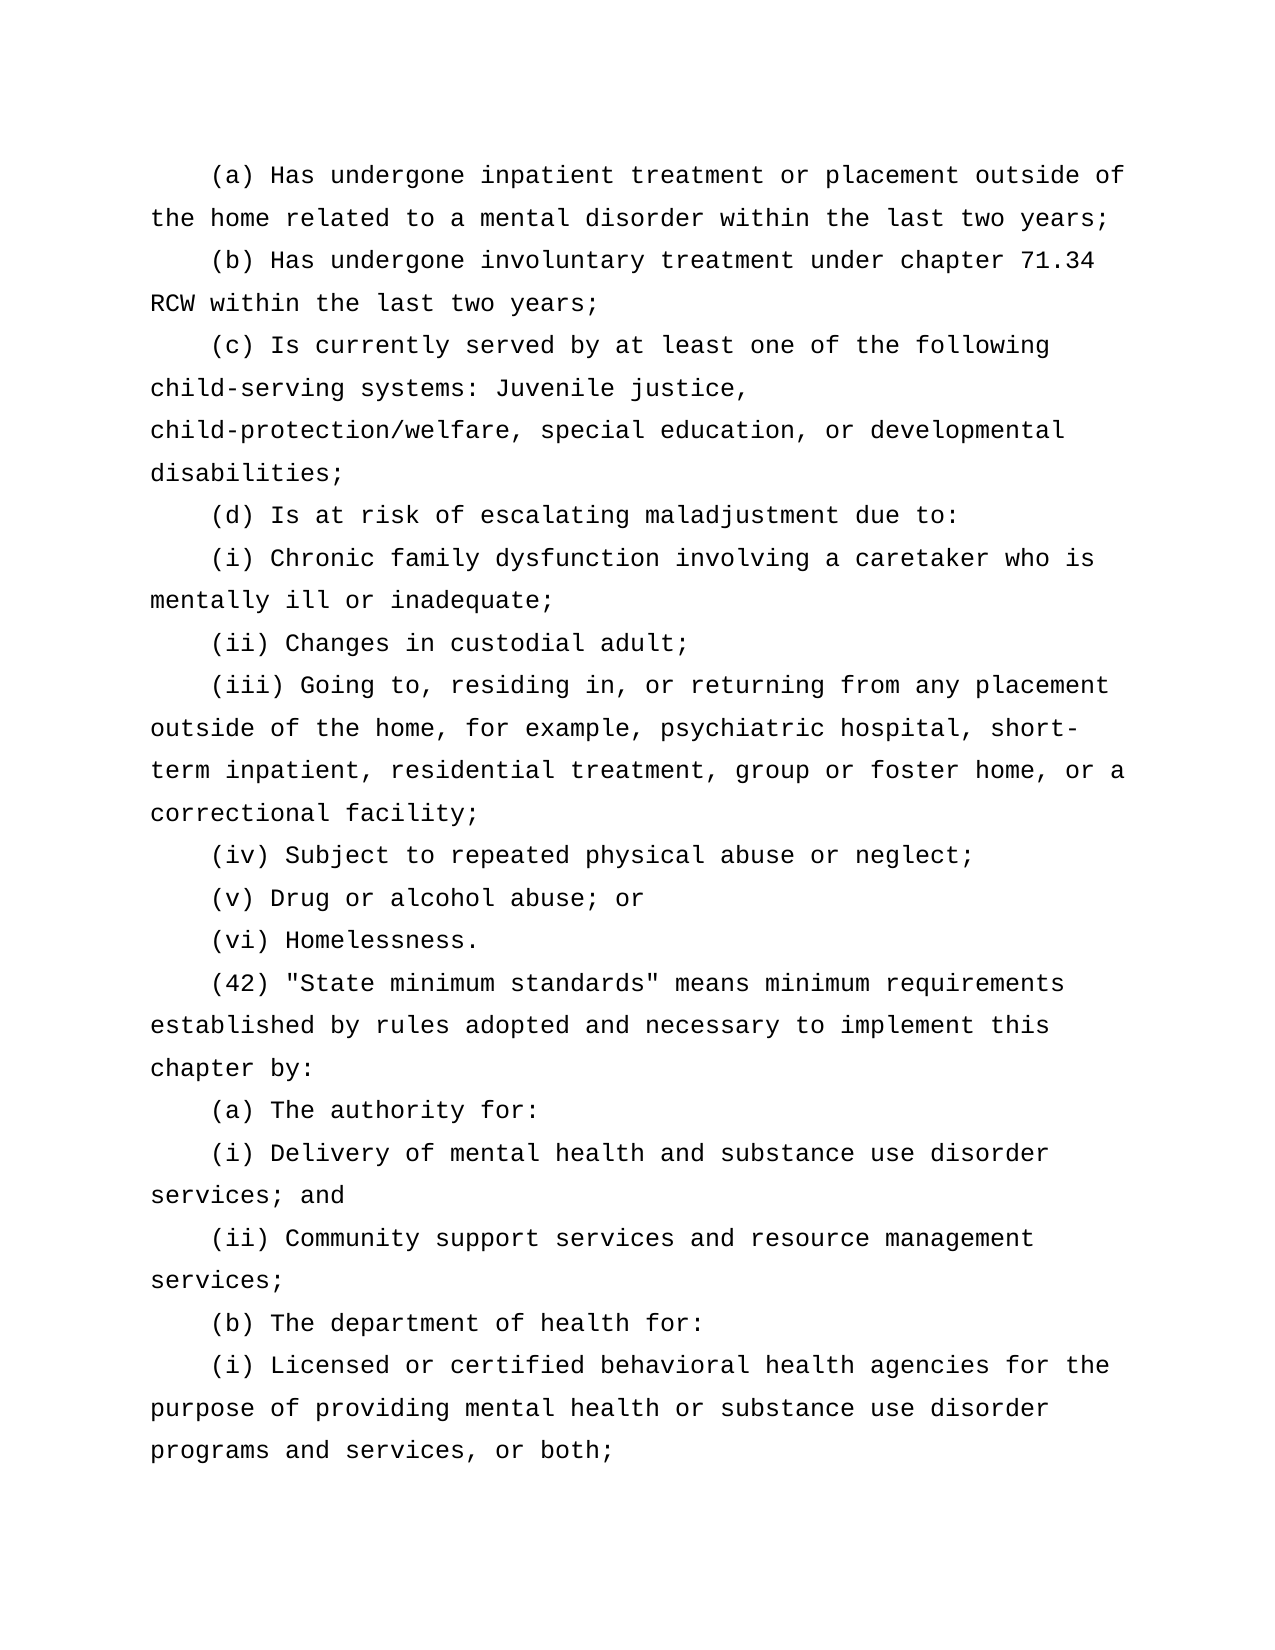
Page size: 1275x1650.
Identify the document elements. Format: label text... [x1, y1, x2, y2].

text (a) The authority for: [150, 1085, 1125, 1127]
text (iii) Going to, residing in, or returning from any placement outside of the home, for example, psychiatric hospital, short-term inpatient, residential treatment, group or foster home, or a correctional facility; [150, 660, 1125, 830]
text (c) Is currently served by at least one of the following child-serving systems: Juvenile justice, child-protection/welfare, special education, or developmental disabilities; [150, 320, 1125, 490]
text (iv) Subject to repeated physical abuse or neglect; [150, 830, 1125, 872]
text (b) Has undergone involuntary treatment under chapter 71.34 RCW within the last two years; [150, 235, 1125, 320]
text (i) Delivery of mental health and substance use disorder services; and [150, 1127, 1125, 1212]
text (i) Licensed or certified behavioral health agencies for the purpose of providing mental health or substance use disorder programs and services, or both; [150, 1340, 1125, 1467]
text (42) "State minimum standards" means minimum requirements established by rules adopted and necessary to implement this chapter by: [150, 957, 1125, 1085]
text (ii) Changes in custodial adult; [150, 617, 1125, 660]
text (vi) Homelessness. [150, 915, 1125, 957]
text (b) The department of health for: [150, 1297, 1125, 1340]
text (a) Has undergone inpatient treatment or placement outside of the home related to a mental disorder within the last two years; [150, 150, 1125, 235]
text (ii) Community support services and resource management services; [150, 1212, 1125, 1297]
text (d) Is at risk of escalating maladjustment due to: [150, 490, 1125, 532]
text (v) Drug or alcohol abuse; or [150, 872, 1125, 915]
text (i) Chronic family dysfunction involving a caretaker who is mentally ill or inadequate; [150, 532, 1125, 617]
